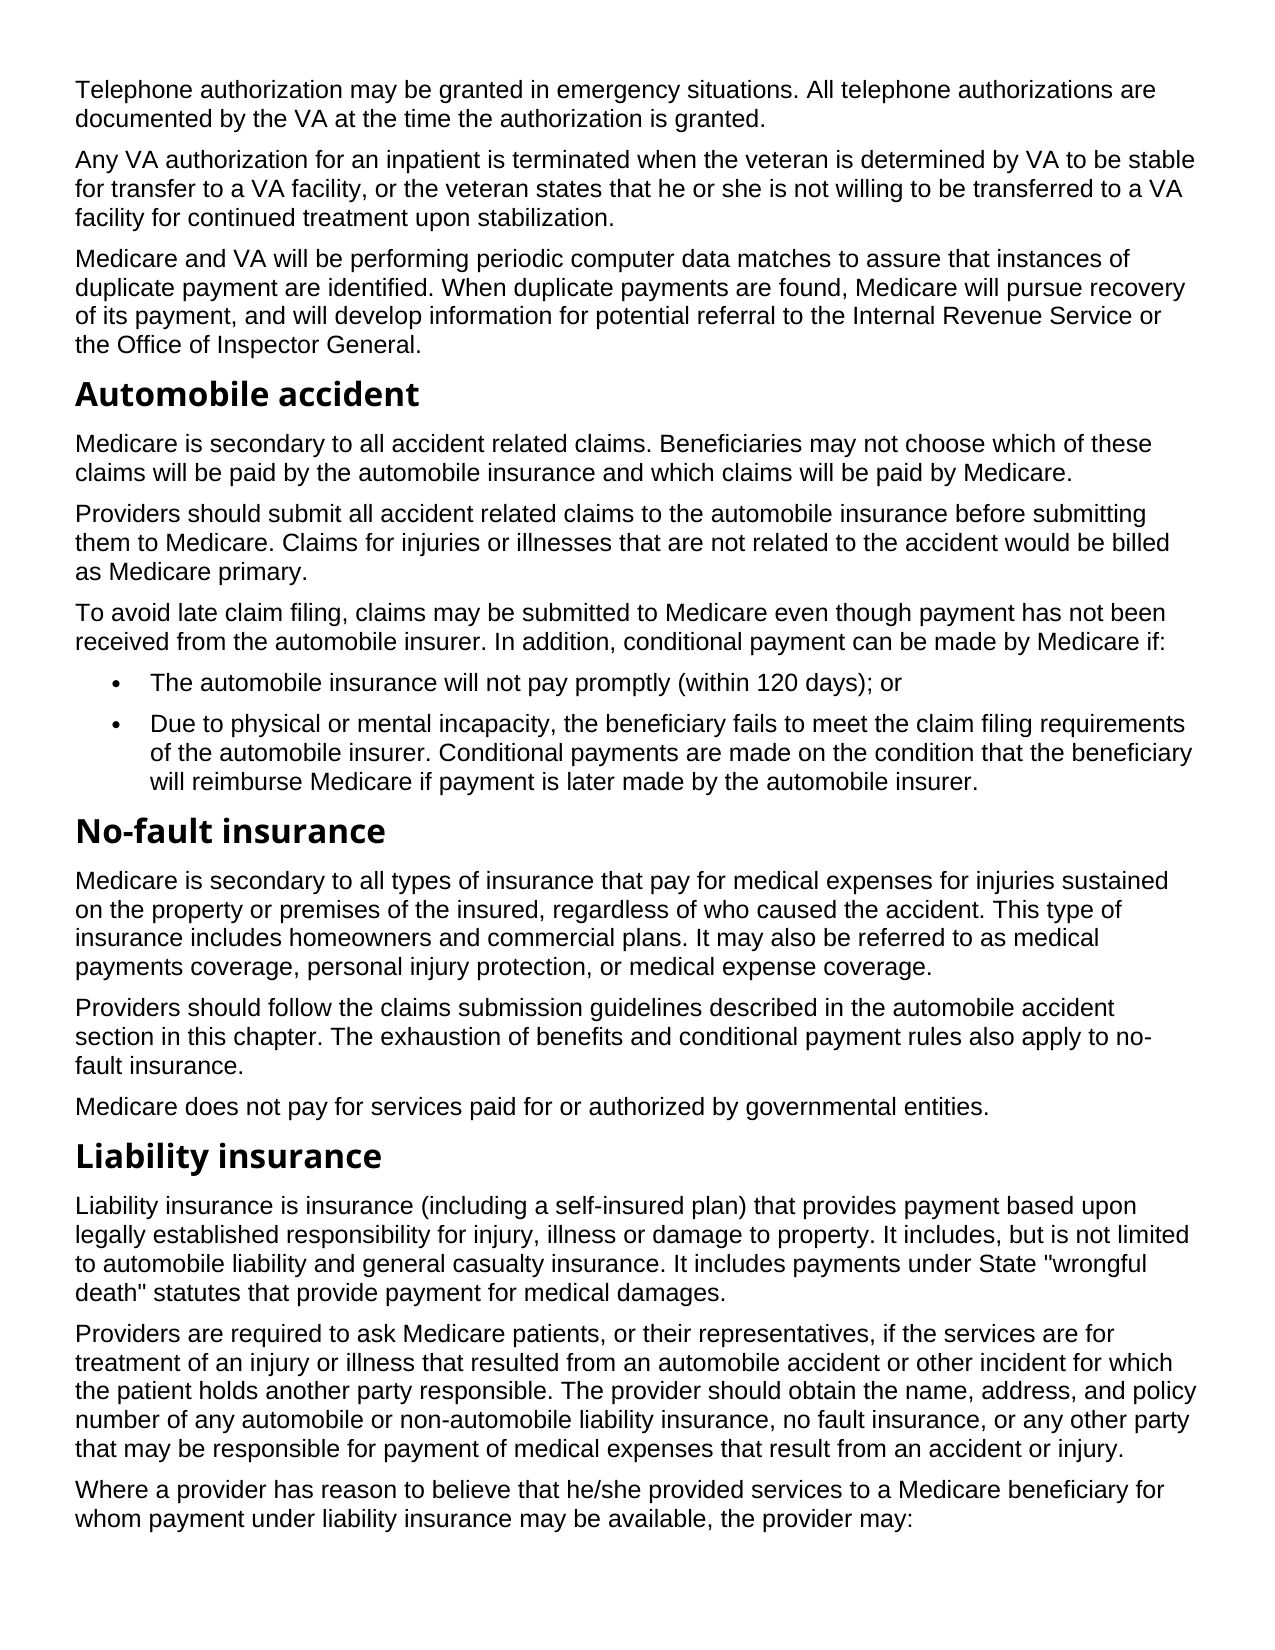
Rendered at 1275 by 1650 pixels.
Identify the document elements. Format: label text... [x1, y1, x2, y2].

text Providers should submit all accident related claims to the automobile insurance before submitting them to Medicare. Claims for injuries or illnesses that are not related to the accident would be billed as Medicare primary. [75, 499, 1200, 585]
text Liability insurance [75, 1133, 1200, 1179]
text Automobile accident [75, 371, 1200, 417]
text No-fault insurance [75, 808, 1200, 853]
text Any VA authorization for an inpatient is terminated when the veteran is determined by VA to be stable for transfer to a VA facility, or the veteran states that he or she is not willing to be transferred to a VA facility for continued treatment upon stabilization. [75, 145, 1200, 231]
text The automobile insurance will not pay promptly (within 120 days); or [112, 668, 1200, 697]
text Medicare and VA will be performing periodic computer data matches to assure that instances of duplicate payment are identified. When duplicate payments are found, Medicare will pursue recovery of its payment, and will develop information for potential referral to the Internal Revenue Service or the Office of Inspector General. [75, 244, 1200, 359]
text Liability insurance is insurance (including a self-insured plan) that provides payment based upon legally established responsibility for injury, illness or damage to property. It includes, but is not limited to automobile liability and general casualty insurance. It includes payments under State "wrongful death" statutes that provide payment for medical damages. [75, 1191, 1200, 1306]
text Due to physical or mental incapacity, the beneficiary fails to meet the claim filing requirements of the automobile insurer. Conditional payments are made on the condition that the beneficiary will reimburse Medicare if payment is later made by the automobile insurer. [112, 709, 1200, 795]
text Medicare does not pay for services paid for or authorized by governmental entities. [75, 1092, 1200, 1121]
text Telephone authorization may be granted in emergency situations. All telephone authorizations are documented by the VA at the time the authorization is granted. [75, 75, 1200, 132]
text Medicare is secondary to all types of insurance that pay for medical expenses for injuries sustained on the property or premises of the insured, regardless of who caused the accident. This type of insurance includes homeowners and commercial plans. It may also be referred to as medical payments coverage, personal injury protection, or medical expense coverage. [75, 866, 1200, 981]
text Providers are required to ask Medicare patients, or their representatives, if the services are for treatment of an injury or illness that resulted from an automobile accident or other incident for which the patient holds another party responsible. The provider should obtain the name, address, and policy number of any automobile or non-automobile liability insurance, no fault insurance, or any other party that may be responsible for payment of medical expenses that result from an accident or injury. [75, 1319, 1200, 1462]
text Where a provider has reason to believe that he/she provided services to a Medicare beneficiary for whom payment under liability insurance may be available, the provider may: [75, 1475, 1200, 1532]
text Providers should follow the claims submission guidelines described in the automobile accident section in this chapter. The exhaustion of benefits and conditional payment rules also apply to no-fault insurance. [75, 993, 1200, 1079]
text Medicare is secondary to all accident related claims. Beneficiaries may not choose which of these claims will be paid by the automobile insurance and which claims will be paid by Medicare. [75, 429, 1200, 487]
text To avoid late claim filing, claims may be submitted to Medicare even though payment has not been received from the automobile insurer. In addition, conditional payment can be made by Medicare if: [75, 598, 1200, 655]
